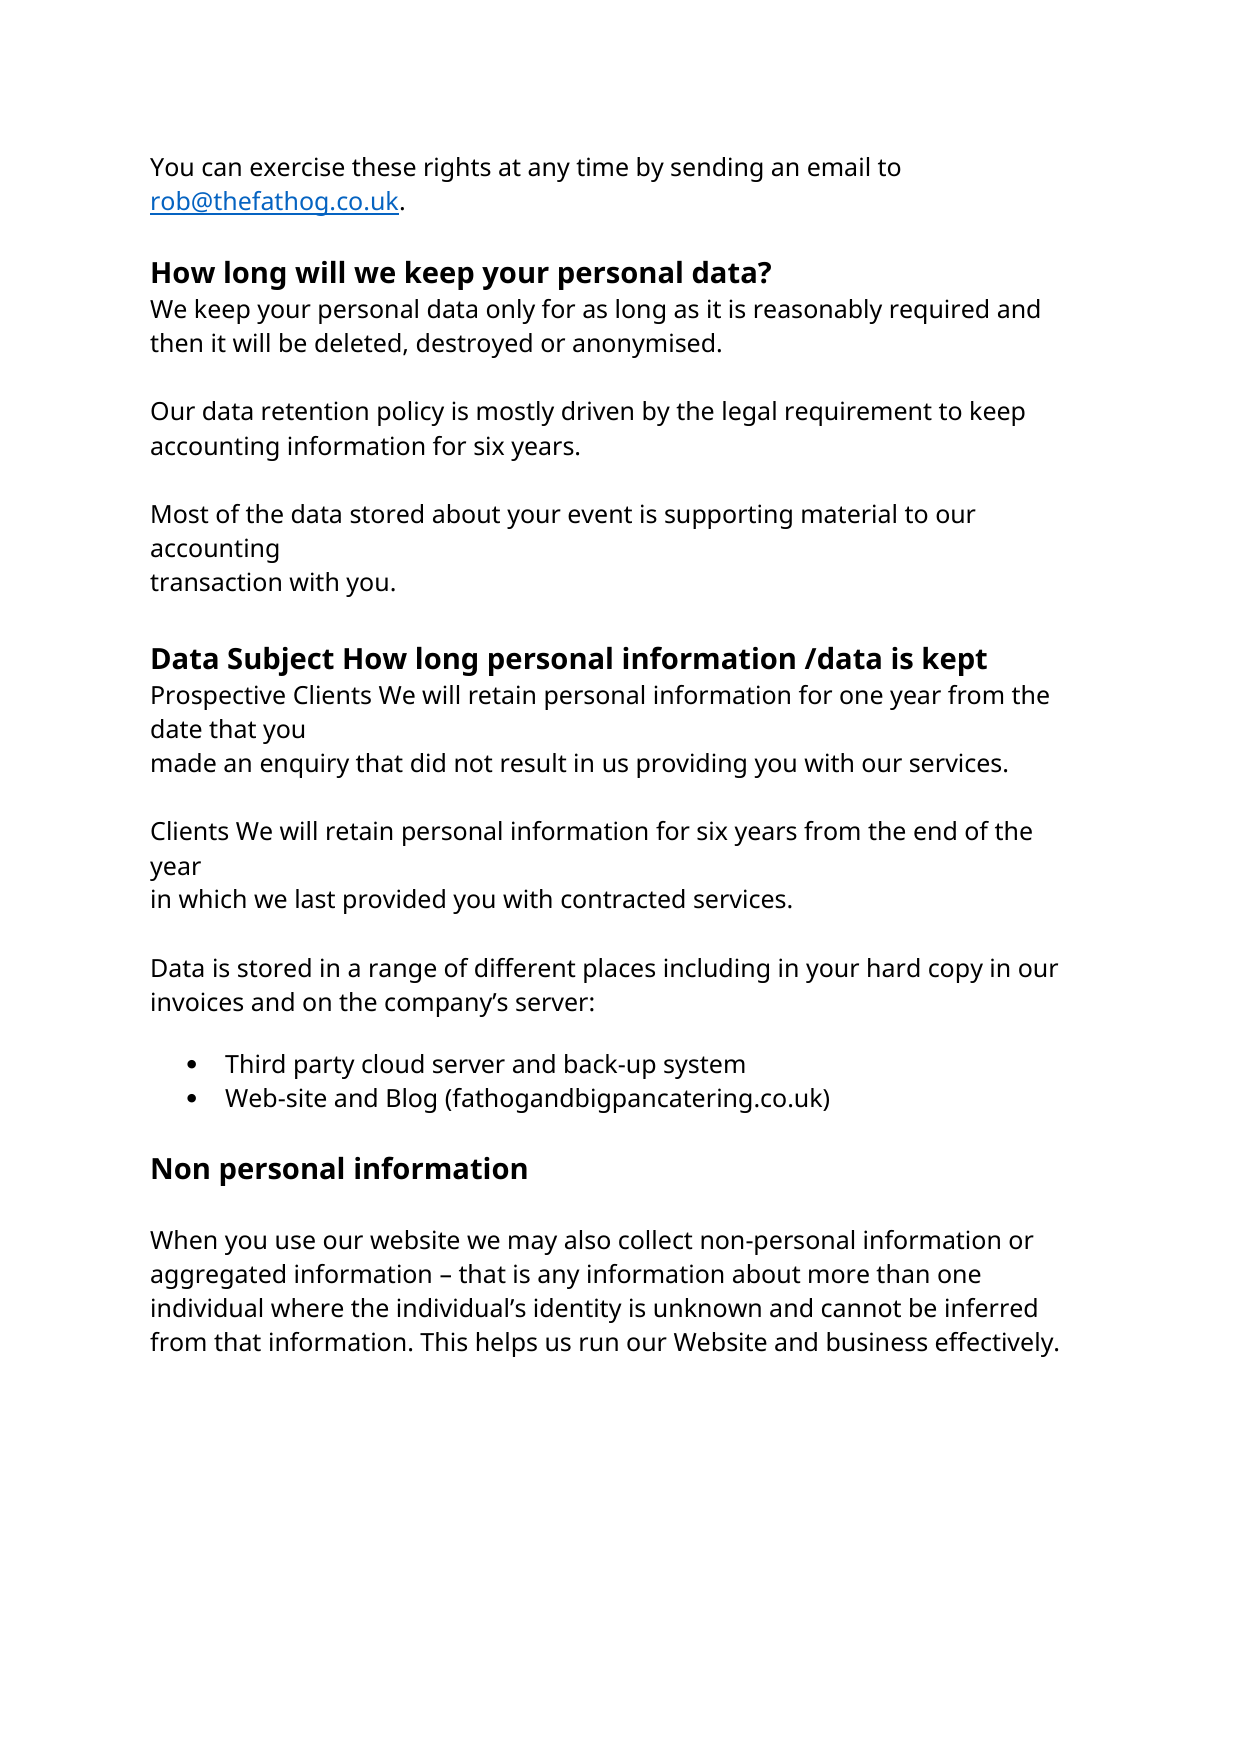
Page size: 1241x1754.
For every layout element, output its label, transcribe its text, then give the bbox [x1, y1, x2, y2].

text Data is stored in a range of different places including in your hard copy in our invoices and on the company’s server: [150, 950, 1090, 1046]
text in which we last provided you with contracted services. [150, 882, 1090, 916]
text When you use our website we may also collect non-personal information or aggregated information – that is any information about more than one individual where the individual’s identity is unknown and cannot be inferred from that information. This helps us run our Website and business effectively. [150, 1222, 1090, 1359]
text Clients We will retain personal information for six years from the end of the year [150, 814, 1090, 882]
text transaction with you. [150, 564, 1090, 598]
text We keep your personal data only for as long as it is reasonably required and then it will be deleted, destroyed or anonymised. [150, 292, 1090, 360]
text You can exercise these rights at any time by sending an email to rob@thefathog.co.uk. [150, 150, 1090, 218]
list Third party cloud server and back-up system [187, 1046, 1090, 1081]
text Our data retention policy is mostly driven by the legal requirement to keep accounting information for six years. [150, 394, 1090, 462]
text Data Subject How long personal information /data is kept [150, 638, 1090, 678]
text Most of the data stored about your event is supporting material to our accounting [150, 496, 1090, 564]
text made an enquiry that did not result in us providing you with our services. [150, 746, 1090, 780]
text Non personal information [150, 1149, 1090, 1188]
text Prospective Clients We will retain personal information for one year from the date that you [150, 678, 1090, 746]
text How long will we keep your personal data? [150, 252, 1090, 292]
list Web-site and Blog (fathogandbigpancatering.co.uk) [187, 1081, 1090, 1114]
